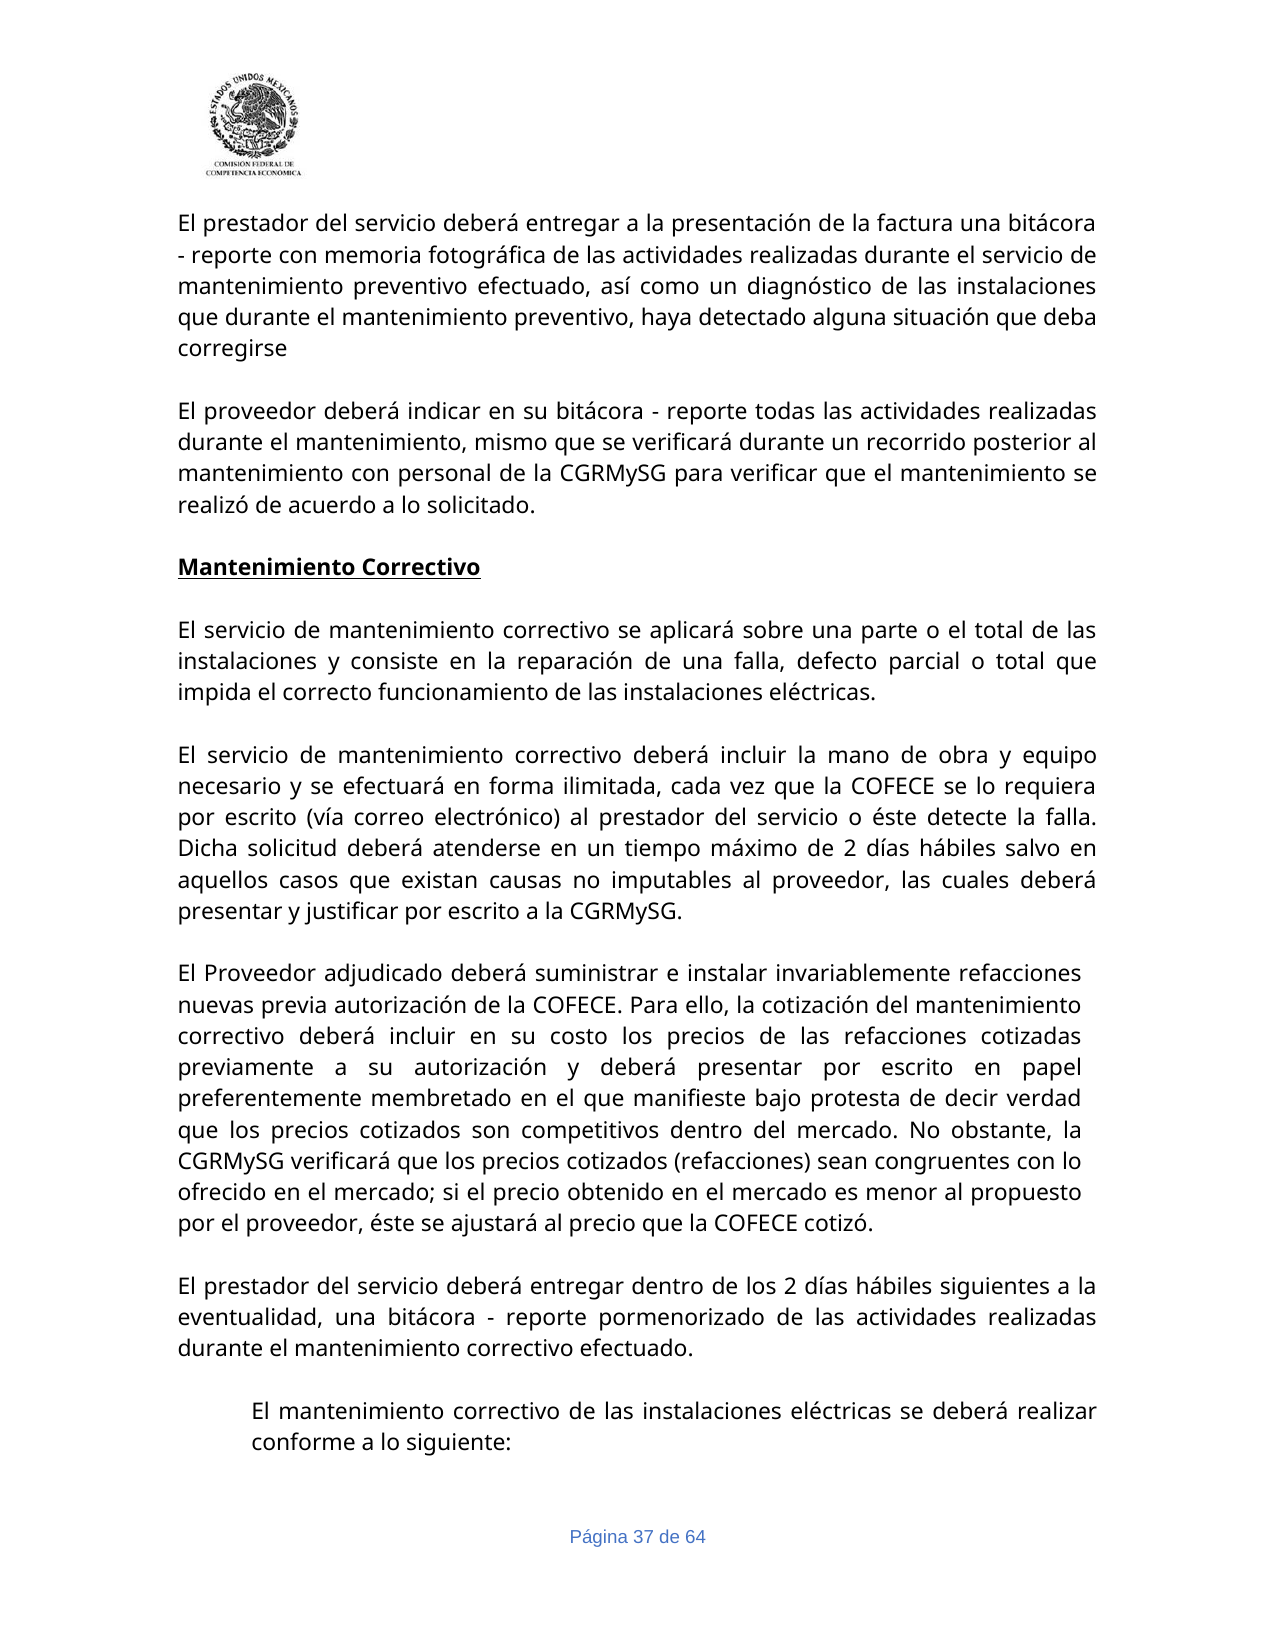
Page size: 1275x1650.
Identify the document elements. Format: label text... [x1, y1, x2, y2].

text El prestador del servicio deberá entregar a la presentación de la factura una bitácora - reporte con memoria fotográfica de las actividades realizadas durante el servicio de mantenimiento preventivo efectuado, así como un diagnóstico de las instalaciones que durante el mantenimiento preventivo, haya detectado alguna situación que deba corregirse [177, 207, 1098, 364]
text El servicio de mantenimiento correctivo deberá incluir la mano de obra y equipo necesario y se efectuará en forma ilimitada, cada vez que la COFECE se lo requiera por escrito (vía correo electrónico) al prestador del servicio o éste detecte la falla. Dicha solicitud deberá atenderse en un tiempo máximo de 2 días hábiles salvo en aquellos casos que existan causas no imputables al proveedor, las cuales deberá presentar y justificar por escrito a la CGRMySG. [177, 739, 1098, 926]
text El proveedor deberá indicar en su bitácora - reporte todas las actividades realizadas durante el mantenimiento, mismo que se verificará durante un recorrido posterior al mantenimiento con personal de la CGRMySG para verificar que el mantenimiento se realizó de acuerdo a lo solicitado. [177, 395, 1098, 520]
text El prestador del servicio deberá entregar dentro de los 2 días hábiles siguientes a la eventualidad, una bitácora - reporte pormenorizado de las actividades realizadas durante el mantenimiento correctivo efectuado. [177, 1270, 1098, 1364]
text Mantenimiento Correctivo [177, 551, 1098, 582]
picture [188, 73, 322, 179]
text El mantenimiento correctivo de las instalaciones eléctricas se deberá realizar conforme a lo siguiente: [251, 1395, 1098, 1457]
text El servicio de mantenimiento correctivo se aplicará sobre una parte o el total de las instalaciones y consiste en la reparación de una falla, defecto parcial o total que impida el correcto funcionamiento de las instalaciones eléctricas. [177, 614, 1098, 707]
text El Proveedor adjudicado deberá suministrar e instalar invariablemente refacciones nuevas previa autorización de la COFECE. Para ello, la cotización del mantenimiento correctivo deberá incluir en su costo los precios de las refacciones cotizadas previamente a su autorización y deberá presentar por escrito en papel preferentemente membretado en el que manifieste bajo protesta de decir verdad que los precios cotizados son competitivos dentro del mercado. No obstante, la CGRMySG verificará que los precios cotizados (refacciones) sean congruentes con lo ofrecido en el mercado; si el precio obtenido en el mercado es menor al propuesto por el proveedor, éste se ajustará al precio que la COFECE cotizó. [177, 957, 1083, 1239]
